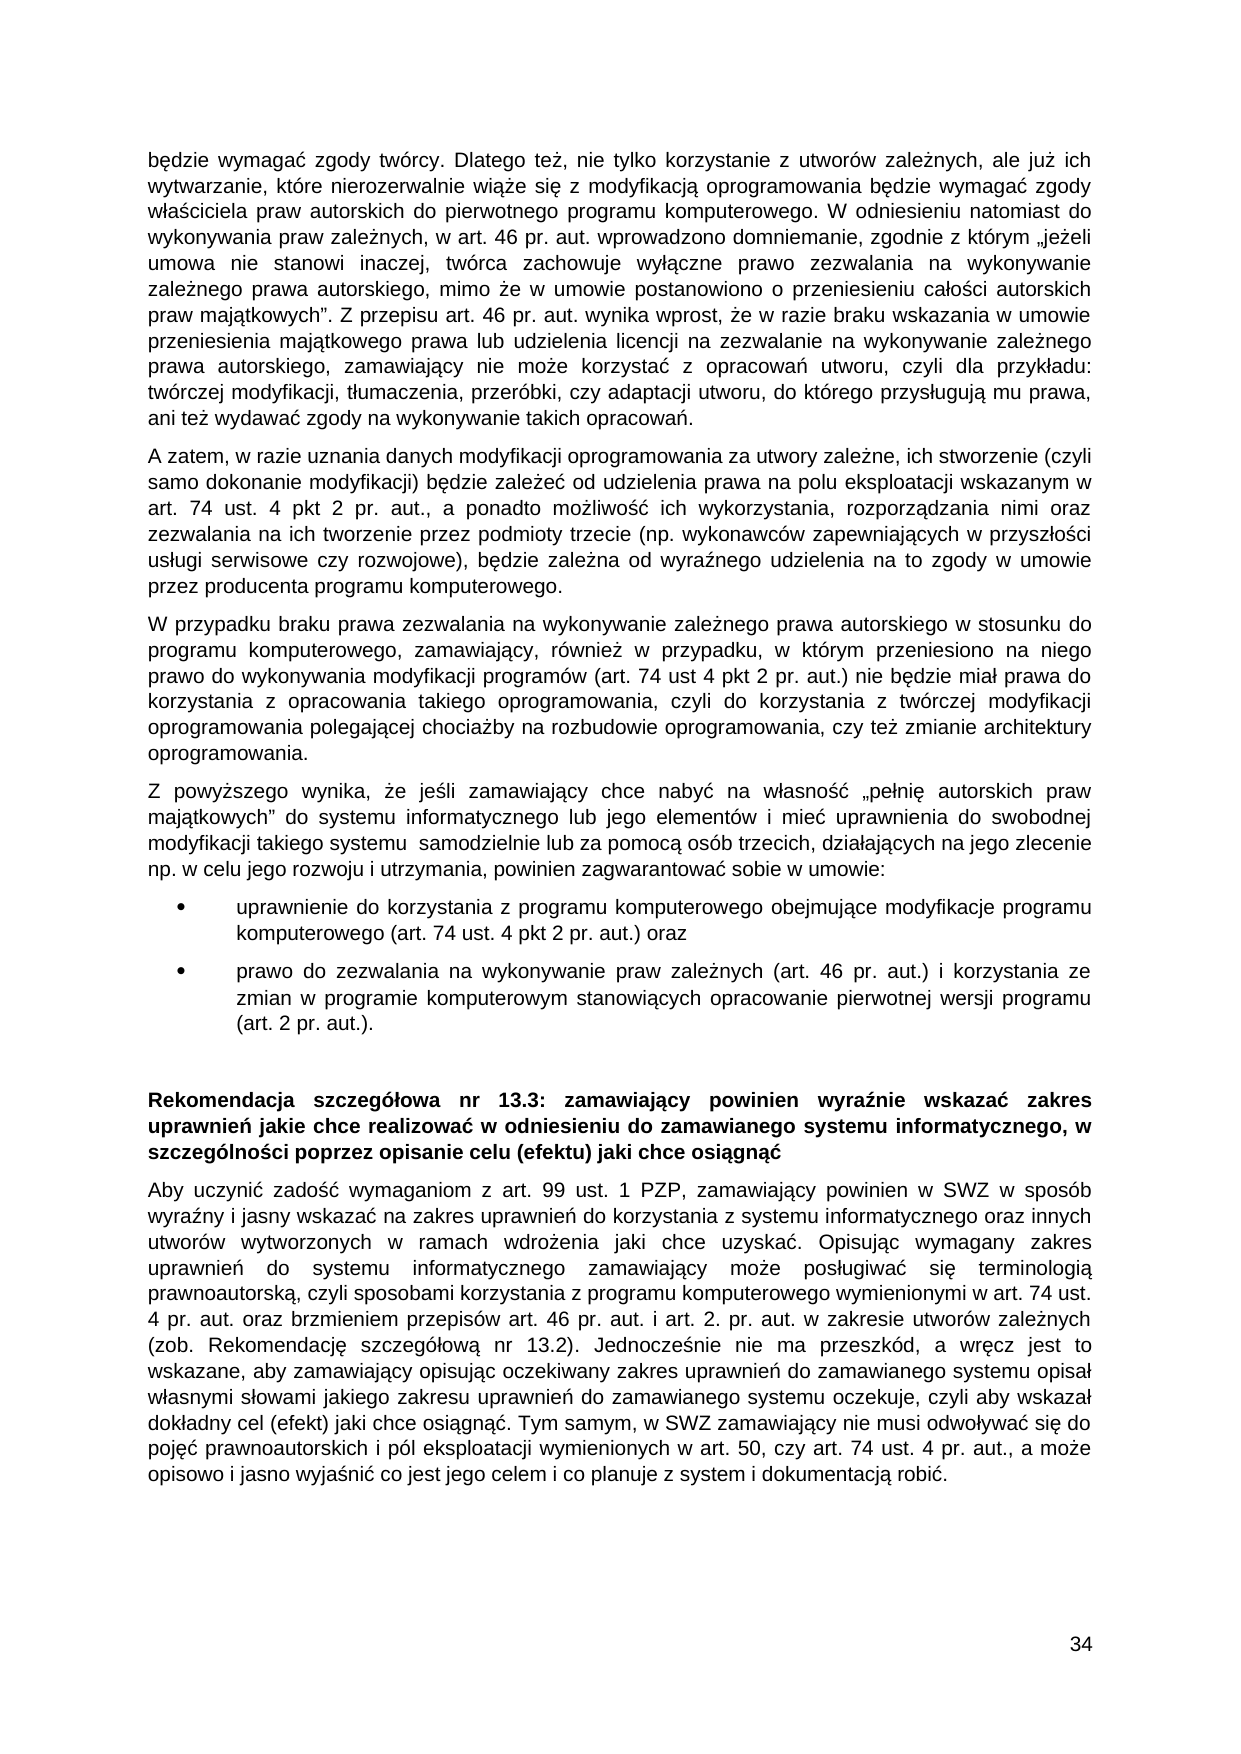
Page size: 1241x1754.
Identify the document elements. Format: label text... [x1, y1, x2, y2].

text W przypadku braku prawa zezwalania na wykonywanie zależnego prawa autorskiego w stosunku do programu komputerowego, zamawiający, również w przypadku, w którym przeniesiono na niego prawo do wykonywania modyfikacji programów (art. 74 ust 4 pkt 2 pr. aut.) nie będzie miał prawa do korzystania z opracowania takiego oprogramowania, czyli do korzystania z twórczej modyfikacji oprogramowania polegającej chociażby na rozbudowie oprogramowania, czy też zmianie architektury oprogramowania. [148, 612, 1093, 765]
list prawo do zezwalania na wykonywanie praw zależnych (art. 46 pr. aut.) i korzystania ze zmian w programie komputerowym stanowiących opracowanie pierwotnej wersji programu (art. 2 pr. aut.). [177, 959, 1093, 1035]
subtitle Rekomendacja szczegółowa nr 13.3: zamawiający powinien wyraźnie wskazać zakres uprawnień jakie chce realizować w odniesieniu do zamawianego systemu informatycznego, w szczególności poprzez opisanie celu (efektu) jaki chce osiągnąć [148, 1088, 1093, 1163]
text Aby uczynić zadość wymaganiom z art. 99 ust. 1 PZP, zamawiający powinien w SWZ w sposób wyraźny i jasny wskazać na zakres uprawnień do korzystania z systemu informatycznego oraz innych utworów wytworzonych w ramach wdrożenia jaki chce uzyskać. Opisując wymagany zakres uprawnień do systemu informatycznego zamawiający może posługiwać się terminologią prawnoautorską, czyli sposobami korzystania z programu komputerowego wymienionymi w art. 74 ust. 4 pr. aut. oraz brzmieniem przepisów art. 46 pr. aut. i art. 2. pr. aut. w zakresie utworów zależnych (zob. Rekomendację szczegółową nr 13.2). Jednocześnie nie ma przeszkód, a wręcz jest to wskazane, aby zamawiający opisując oczekiwany zakres uprawnień do zamawianego systemu opisał własnymi słowami jakiego zakresu uprawnień do zamawianego systemu oczekuje, czyli aby wskazał dokładny cel (efekt) jaki chce osiągnąć. Tym samym, w SWZ zamawiający nie musi odwoływać się do pojęć prawnoautorskich i pól eksploatacji wymienionych w art. 50, czy art. 74 ust. 4 pr. aut., a może opisowo i jasno wyjaśnić co jest jego celem i co planuje z system i dokumentacją robić. [148, 1178, 1093, 1486]
list uprawnienie do korzystania z programu komputerowego obejmujące modyfikacje programu komputerowego (art. 74 ust. 4 pkt 2 pr. aut.) oraz [177, 895, 1093, 945]
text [148, 148, 1093, 430]
text A zatem, w razie uznania danych modyfikacji oprogramowania za utwory zależne, ich stworzenie (czyli samo dokonanie modyfikacji) będzie zależeć od udzielenia prawa na polu eksploatacji wskazanym w art. 74 ust. 4 pkt 2 pr. aut., a ponadto możliwość ich wykorzystania, rozporządzania nimi oraz zezwalania na ich tworzenie przez podmioty trzecie (np. wykonawców zapewniających w przyszłości usługi serwisowe czy rozwojowe), będzie zależna od wyraźnego udzielenia na to zgody w umowie przez producenta programu komputerowego. [148, 444, 1093, 597]
text Z powyższego wynika, że jeśli zamawiający chce nabyć na własność „pełnię autorskich praw majątkowych” do systemu informatycznego lub jego elementów i mieć uprawnienia do swobodnej modyfikacji takiego systemu samodzielnie lub za pomocą osób trzecich, działających na jego zlecenie np. w celu jego rozwoju i utrzymania, powinien zagwarantować sobie w umowie: [148, 779, 1093, 881]
